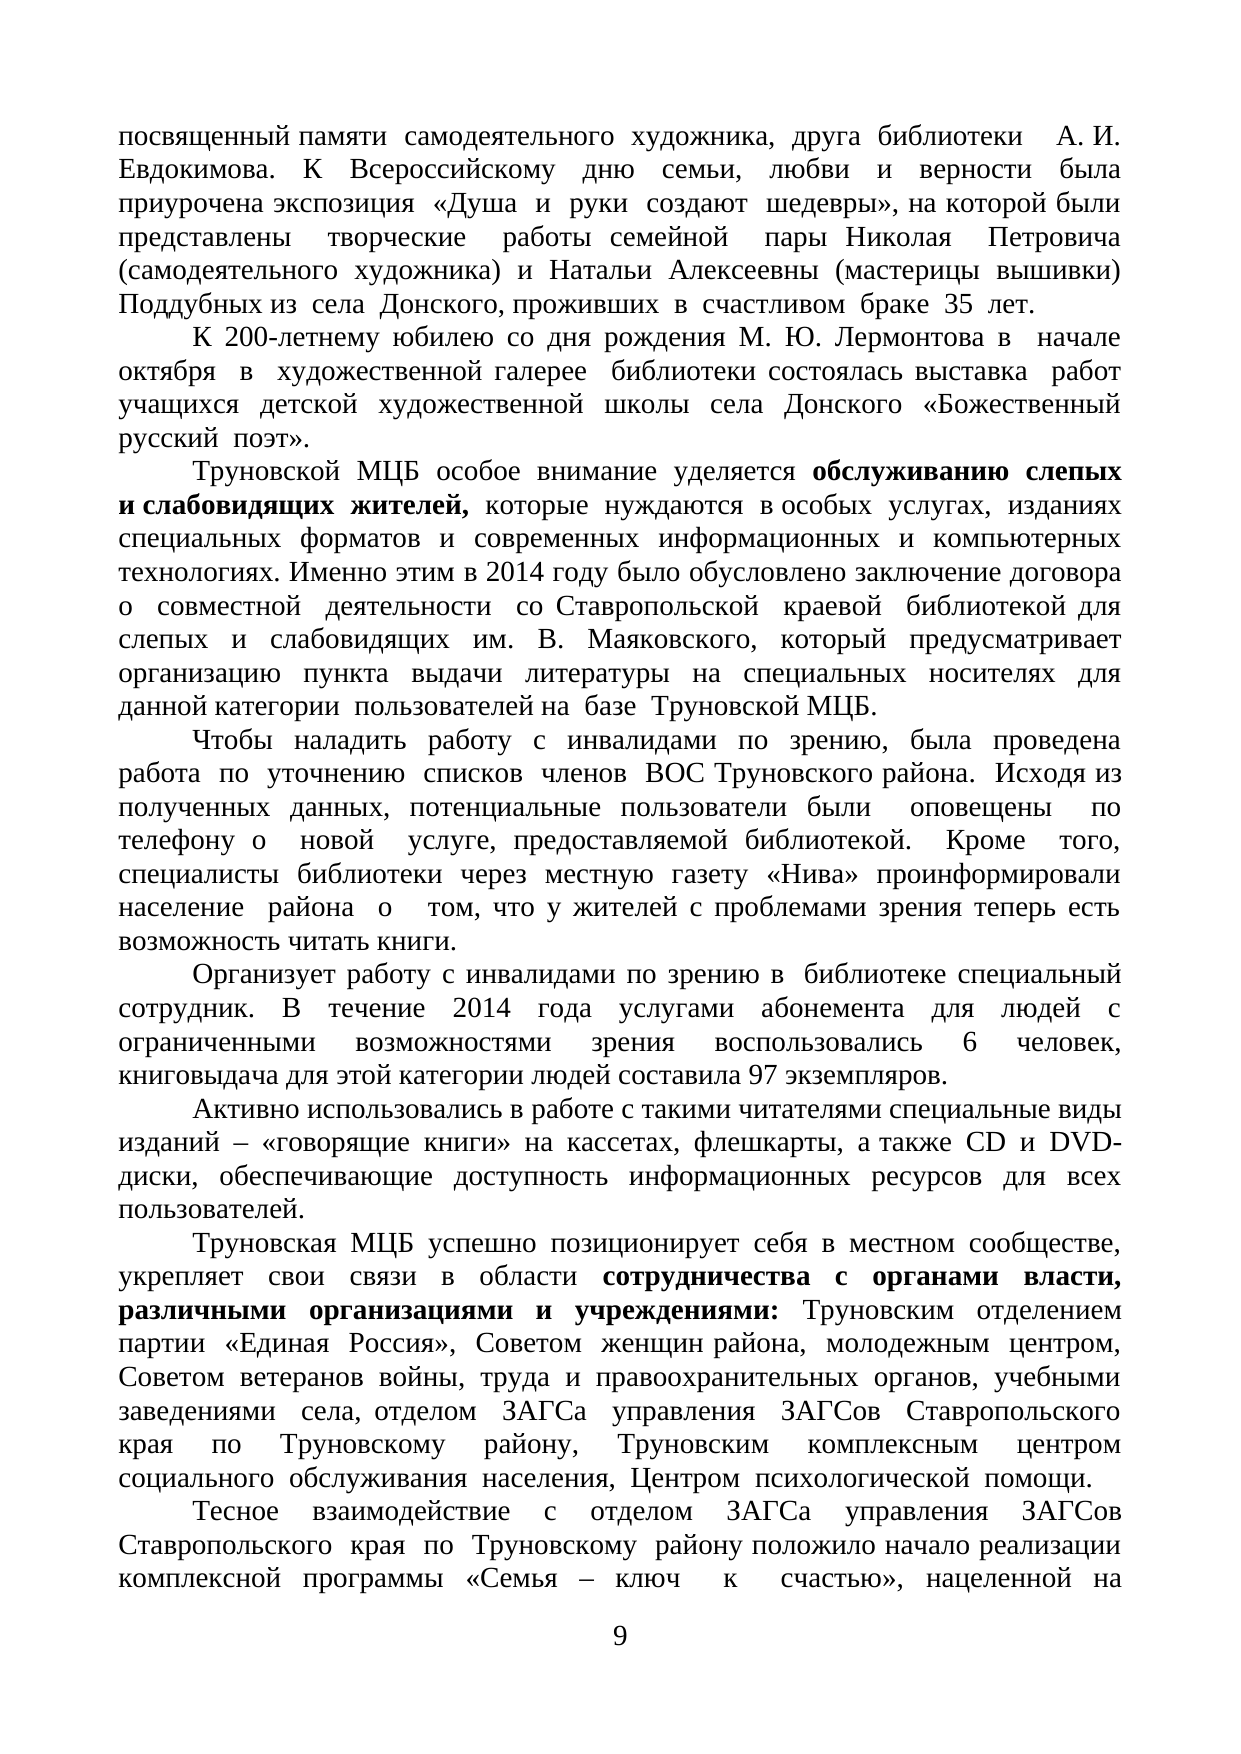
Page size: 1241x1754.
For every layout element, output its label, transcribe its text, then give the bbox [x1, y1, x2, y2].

text Труновской МЦБ особое внимание уделяется обслуживанию слепых и слабовидящих жителей, которые нуждаются в особых услугах, изданиях специальных форматов и современных информационных и компьютерных технологиях. Именно этим в 2014 году было обусловлено заключение договора о совместной деятельности со Ставропольской краевой библиотекой для слепых и слабовидящих им. В. Маяковского, который предусматривает организацию пункта выдачи литературы на специальных носителях для данной категории пользователей на базе Труновской МЦБ. [118, 453, 1122, 722]
text Организует работу с инвалидами по зрению в библиотеке специальный сотрудник. В течение 2014 года услугами абонемента для людей с ограниченными возможностями зрения воспользовались 6 человек, книговыдача для этой категории людей составила 97 экземпляров. [118, 957, 1122, 1091]
text Чтобы наладить работу с инвалидами по зрению, была проведена работа по уточнению списков членов ВОС Труновского района. Исходя из полученных данных, потенциальные пользователи были оповещены по телефону о новой услуге, предоставляемой библиотекой. Кроме того, специалисты библиотеки через местную газету «Нива» проинформировали население района о том, что у жителей с проблемами зрения теперь есть возможность читать книги. [118, 722, 1122, 957]
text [118, 118, 1122, 319]
text К 200-летнему юбилею со дня рождения М. Ю. Лермонтова в начале октября в художественной галерее библиотеки состоялась выставка работ учащихся детской художественной школы села Донского «Божественный русский поэт». [118, 319, 1122, 453]
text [118, 1493, 1122, 1594]
text Труновская МЦБ успешно позиционирует себя в местном сообществе, укрепляет свои связи в области сотрудничества с органами власти, различными организациями и учреждениями: Труновским отделением партии «Единая Россия», Советом женщин района, молодежным центром, Советом ветеранов войны, труда и правоохранительных органов, учебными заведениями села, отделом ЗАГСа управления ЗАГСов Ставропольского края по Труновскому району, Труновским комплексным центром социального обслуживания населения, Центром психологической помощи. [118, 1225, 1122, 1493]
text Активно использовались в работе с такими читателями специальные виды изданий – «говорящие книги» на кассетах, флешкарты, а также CD и DVD- диски, обеспечивающие доступность информационных ресурсов для всех пользователей. [118, 1091, 1122, 1225]
